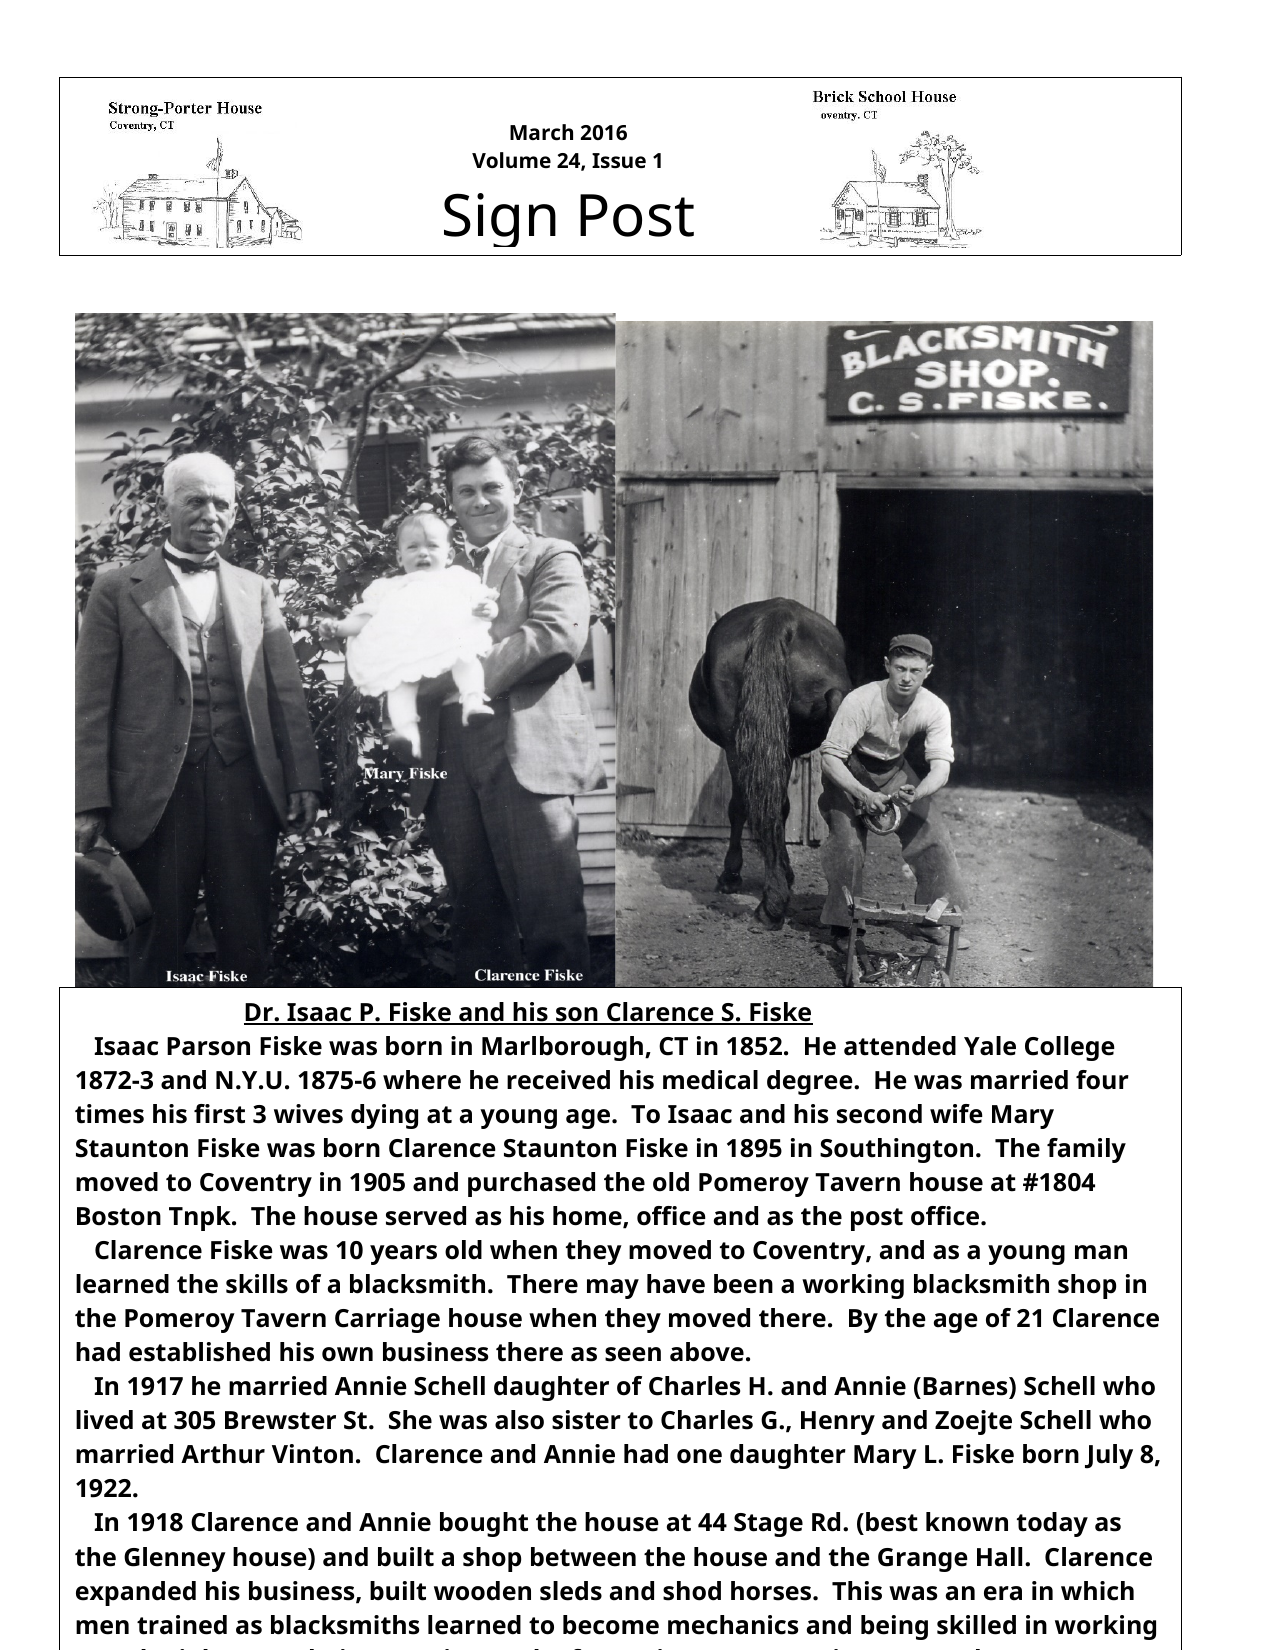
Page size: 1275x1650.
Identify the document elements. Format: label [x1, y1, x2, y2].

picture [74, 93, 319, 248]
picture [75, 313, 1154, 987]
picture [772, 84, 1017, 248]
